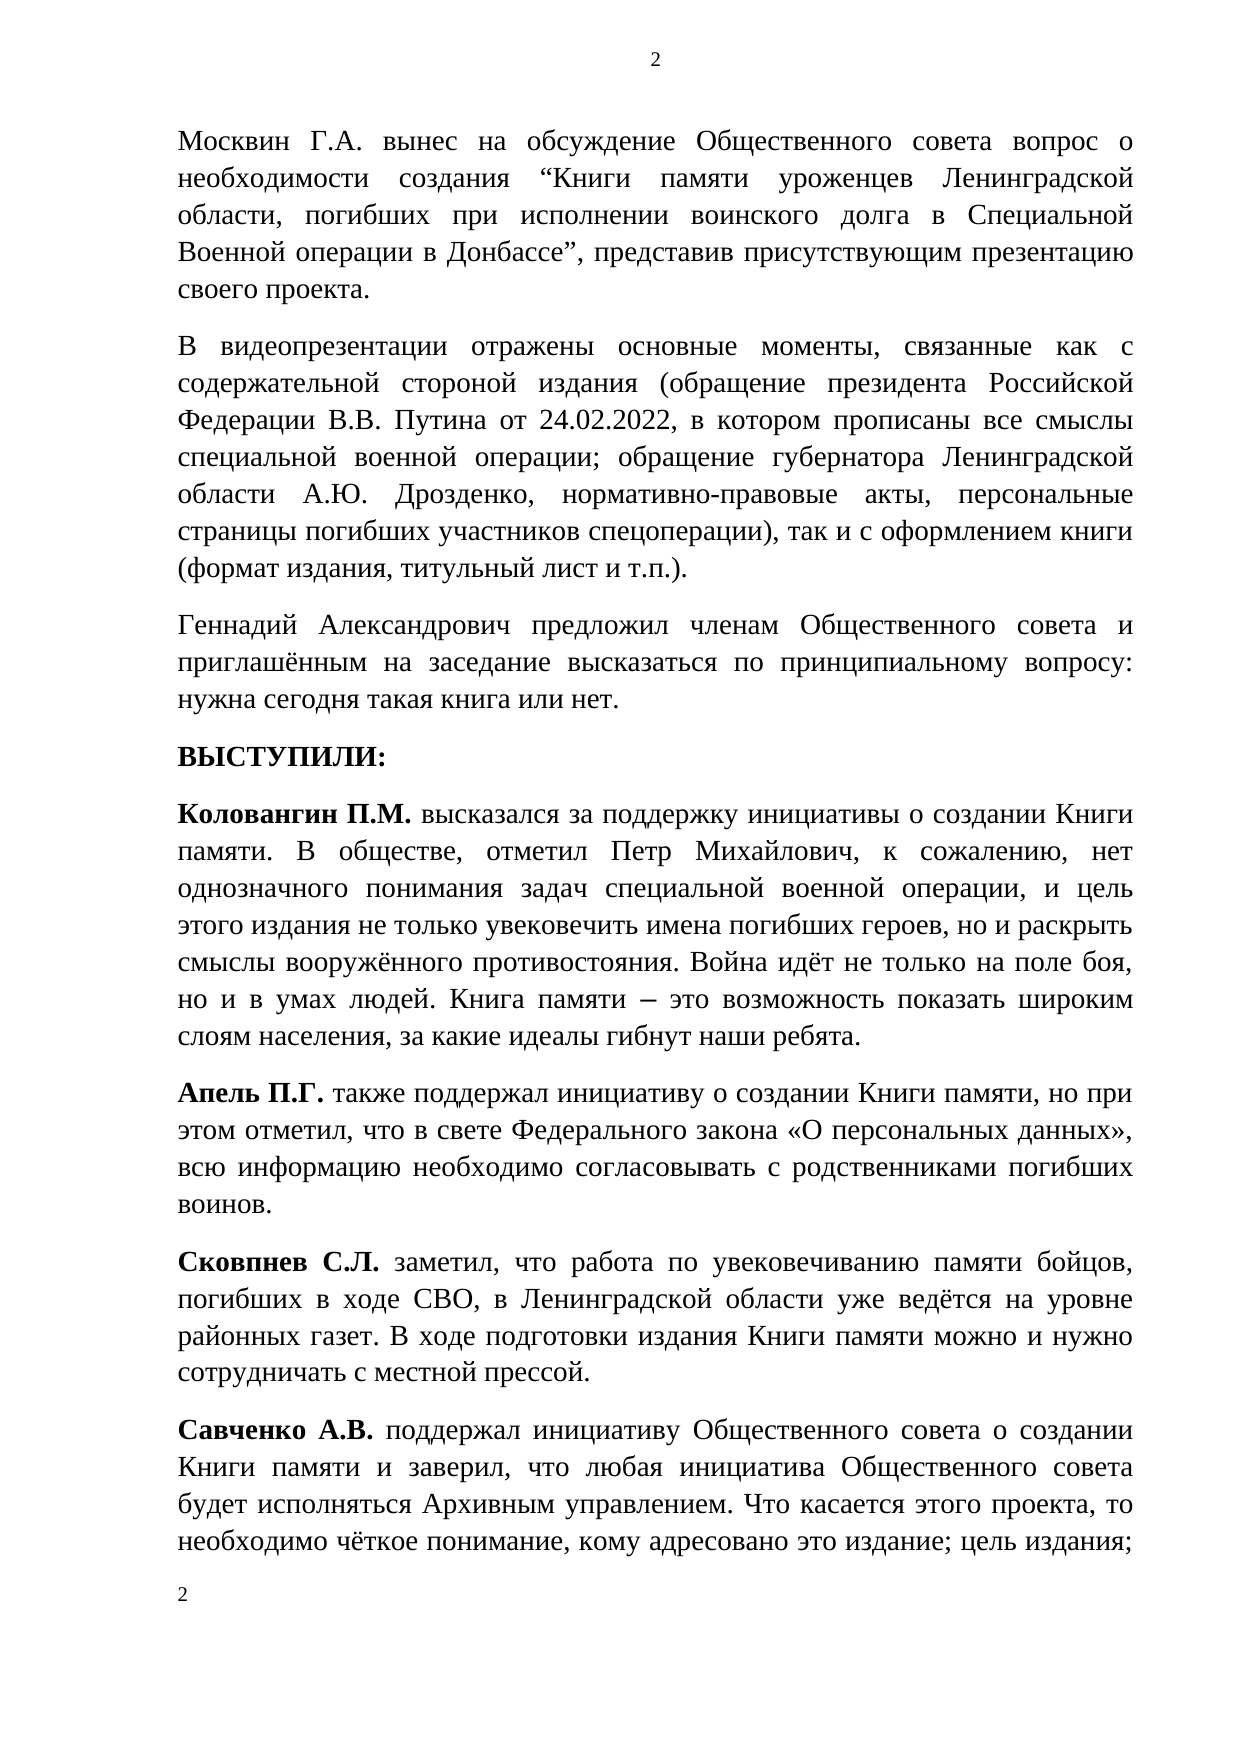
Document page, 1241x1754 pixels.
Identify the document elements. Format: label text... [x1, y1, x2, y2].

text Апель П.Г. также поддержал инициативу о создании Книги памяти, но при этом отметил, что в свете Федерального закона «О персональных данных», всю информацию необходимо согласовывать с родственниками погибших воинов. [177, 1076, 1134, 1220]
text В видеопрезентации отражены основные моменты, связанные как с содержательной стороной издания (обращение президента Российской Федерации В.В. Путина от 24.02.2022, в котором прописаны все смыслы специальной военной операции; обращение губернатора Ленинградской области А.Ю. Дрозденко, нормативно-правовые акты, персональные страницы погибших участников спецоперации), так и с оформлением книги (формат издания, титульный лист и т.п.). [177, 328, 1134, 583]
text Геннадий Александрович предложил членам Общественного совета и приглашённым на заседание высказаться по принципиальному вопросу: нужна сегодня такая книга или нет. [177, 607, 1134, 715]
text Сковпнев С.Л. заметил, что работа по увековечиванию памяти бойцов, погибших в ходе СВО, в Ленинградской области уже ведётся на уровне районных газет. В ходе подготовки издания Книги памяти можно и нужно сотрудничать с местной прессой. [177, 1244, 1134, 1388]
text Москвин Г.А. вынес на обсуждение Общественного совета вопрос о необходимости создания “Книги памяти уроженцев Ленинградской области, погибших при исполнении воинского долга в Специальной Военной операции в Донбассе”, представив присутствующим презентацию своего проекта. [177, 118, 1134, 304]
text Коловангин П.М. высказался за поддержку инициативы о создании Книги памяти. В обществе, отметил Петр Михайлович, к сожалению, нет однозначного понимания задач специальной военной операции, и цель этого издания не только увековечить имена погибших героев, но и раскрыть смыслы вооружённого противостояния. Война идёт не только на поле боя, но и в умах людей. Книга памяти – это возможность показать широким слоям населения, за какие идеалы гибнут наши ребята. [177, 797, 1134, 1051]
text ВЫСТУПИЛИ: [177, 739, 1134, 772]
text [177, 1412, 1134, 1556]
